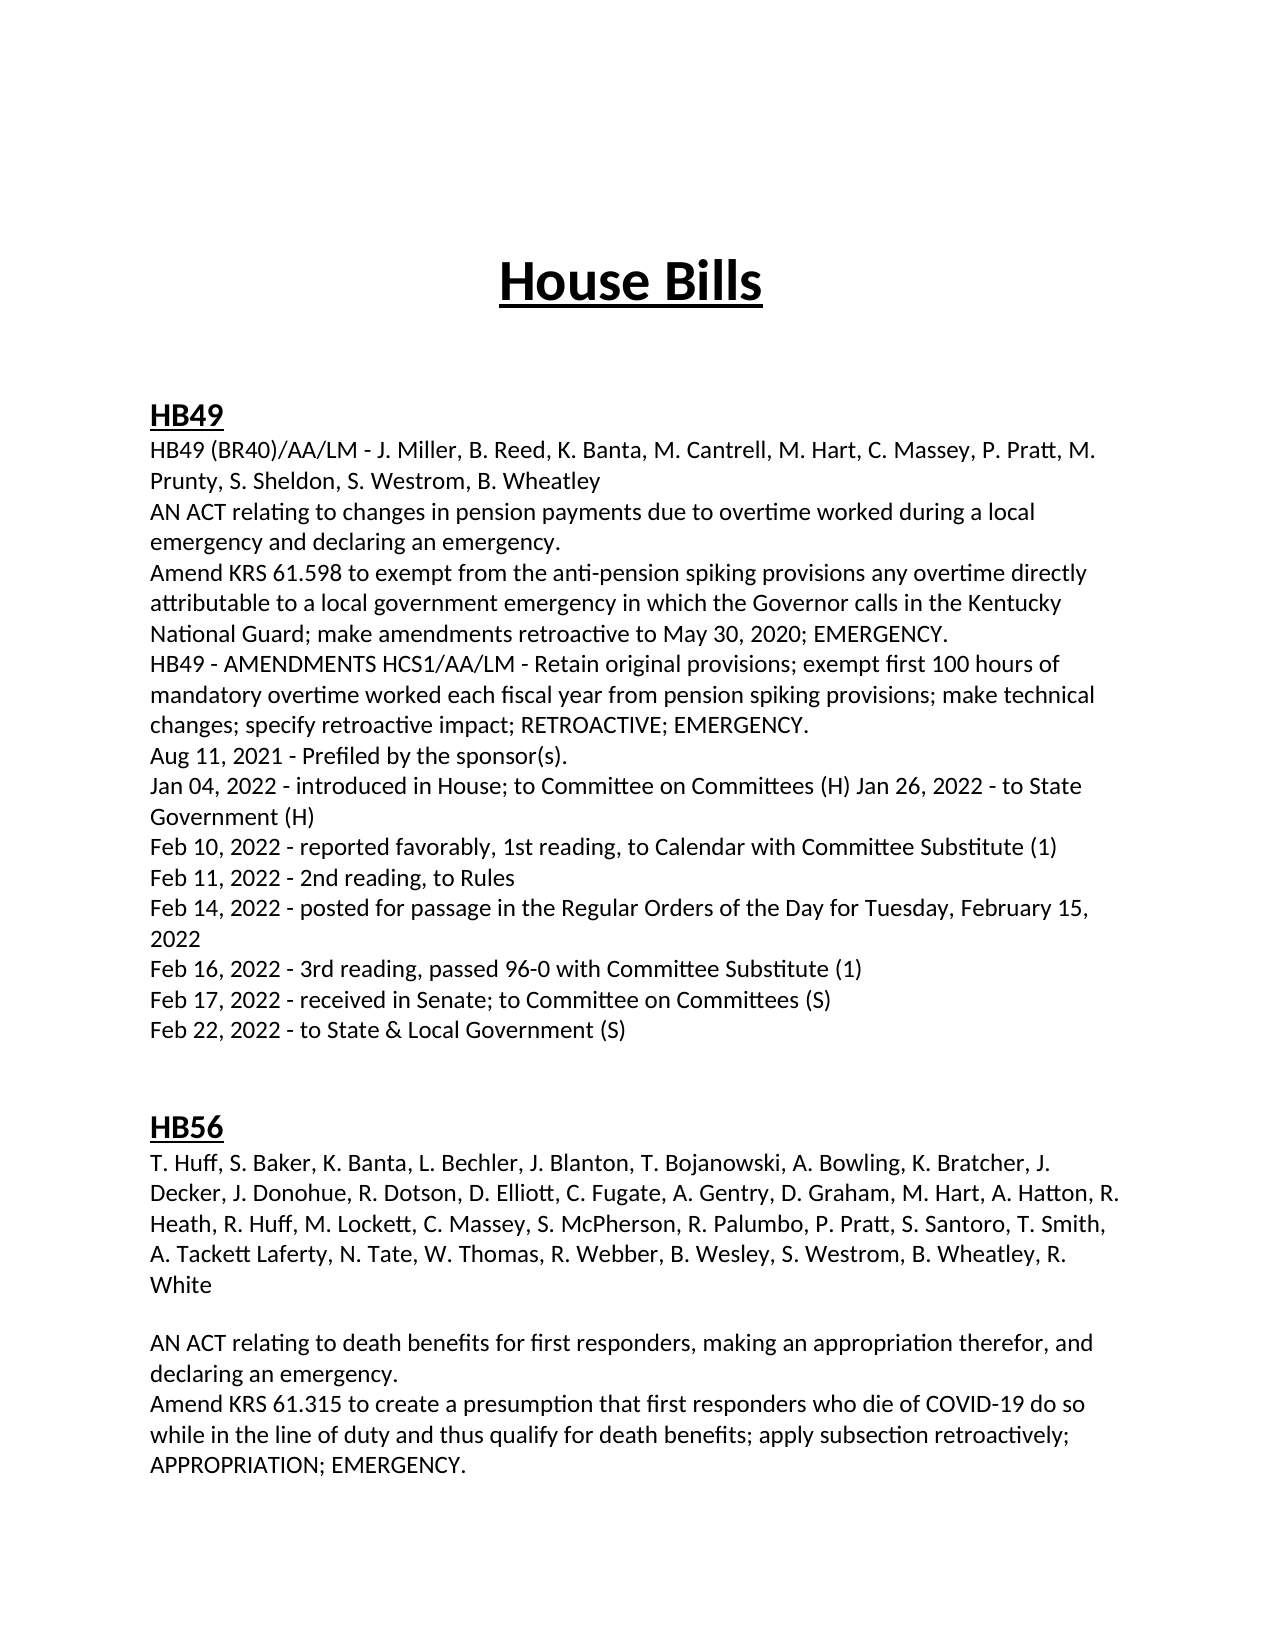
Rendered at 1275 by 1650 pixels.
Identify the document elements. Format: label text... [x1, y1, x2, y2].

text HB49 - AMENDMENTS HCS1/AA/LM - Retain original provisions; exempt first 100 hours of mandatory overtime worked each fiscal year from pension spiking provisions; make technical changes; specify retroactive impact; RETROACTIVE; EMERGENCY. [150, 648, 1125, 740]
text Feb 17, 2022 - received in Senate; to Committee on Committees (S) [150, 984, 1125, 1014]
text Amend KRS 61.598 to exempt from the anti-pension spiking provisions any overtime directly attributable to a local government emergency in which the Governor calls in the Kentucky National Guard; make amendments retroactive to May 30, 2020; EMERGENCY. [150, 557, 1125, 648]
text HB49 (BR40)/AA/LM - J. Miller, B. Reed, K. Banta, M. Cantrell, M. Hart, C. Massey, P. Pratt, M. Prunty, S. Sheldon, S. Westrom, B. Wheatley [150, 434, 1125, 496]
text Feb 22, 2022 - to State & Local Government (S) [150, 1014, 1125, 1045]
text T. Huff, S. Baker, K. Banta, L. Bechler, J. Blanton, T. Bojanowski, A. Bowling, K. Bratcher, J. Decker, J. Donohue, R. Dotson, D. Elliott, C. Fugate, A. Gentry, D. Graham, M. Hart, A. Hatton, R. Heath, R. Huff, M. Lockett, C. Massey, S. McPherson, R. Palumbo, P. Pratt, S. Santoro, T. Smith, A. Tackett Laferty, N. Tate, W. Thomas, R. Webber, B. Wesley, S. Westrom, B. Wheatley, R. White [150, 1147, 1125, 1299]
text Aug 11, 2021 - Prefiled by the sponsor(s). [150, 740, 1125, 770]
text Feb 14, 2022 - posted for passage in the Regular Orders of the Day for Tuesday, February 15, 2022 [150, 892, 1125, 953]
text Amend KRS 61.315 to create a presumption that first responders who die of COVID-19 do so while in the line of duty and thus qualify for death benefits; apply subsection retroactively; APPROPRIATION; EMERGENCY. [150, 1388, 1125, 1480]
text Jan 04, 2022 - introduced in House; to Committee on Committees (H) Jan 26, 2022 - to State Government (H) [150, 770, 1125, 831]
text House Bills [150, 243, 1125, 315]
text Feb 11, 2022 - 2nd reading, to Rules [150, 862, 1125, 892]
text Feb 10, 2022 - reported favorably, 1st reading, to Calendar with Committee Substitute (1) [150, 831, 1125, 862]
text AN ACT relating to death benefits for first responders, making an appropriation therefor, and declaring an emergency. [150, 1327, 1125, 1388]
text HB49 [150, 394, 1125, 434]
text AN ACT relating to changes in pension payments due to overtime worked during a local emergency and declaring an emergency. [150, 496, 1125, 557]
text Feb 16, 2022 - 3rd reading, passed 96-0 with Committee Substitute (1) [150, 953, 1125, 984]
text HB56 [150, 1106, 1125, 1147]
